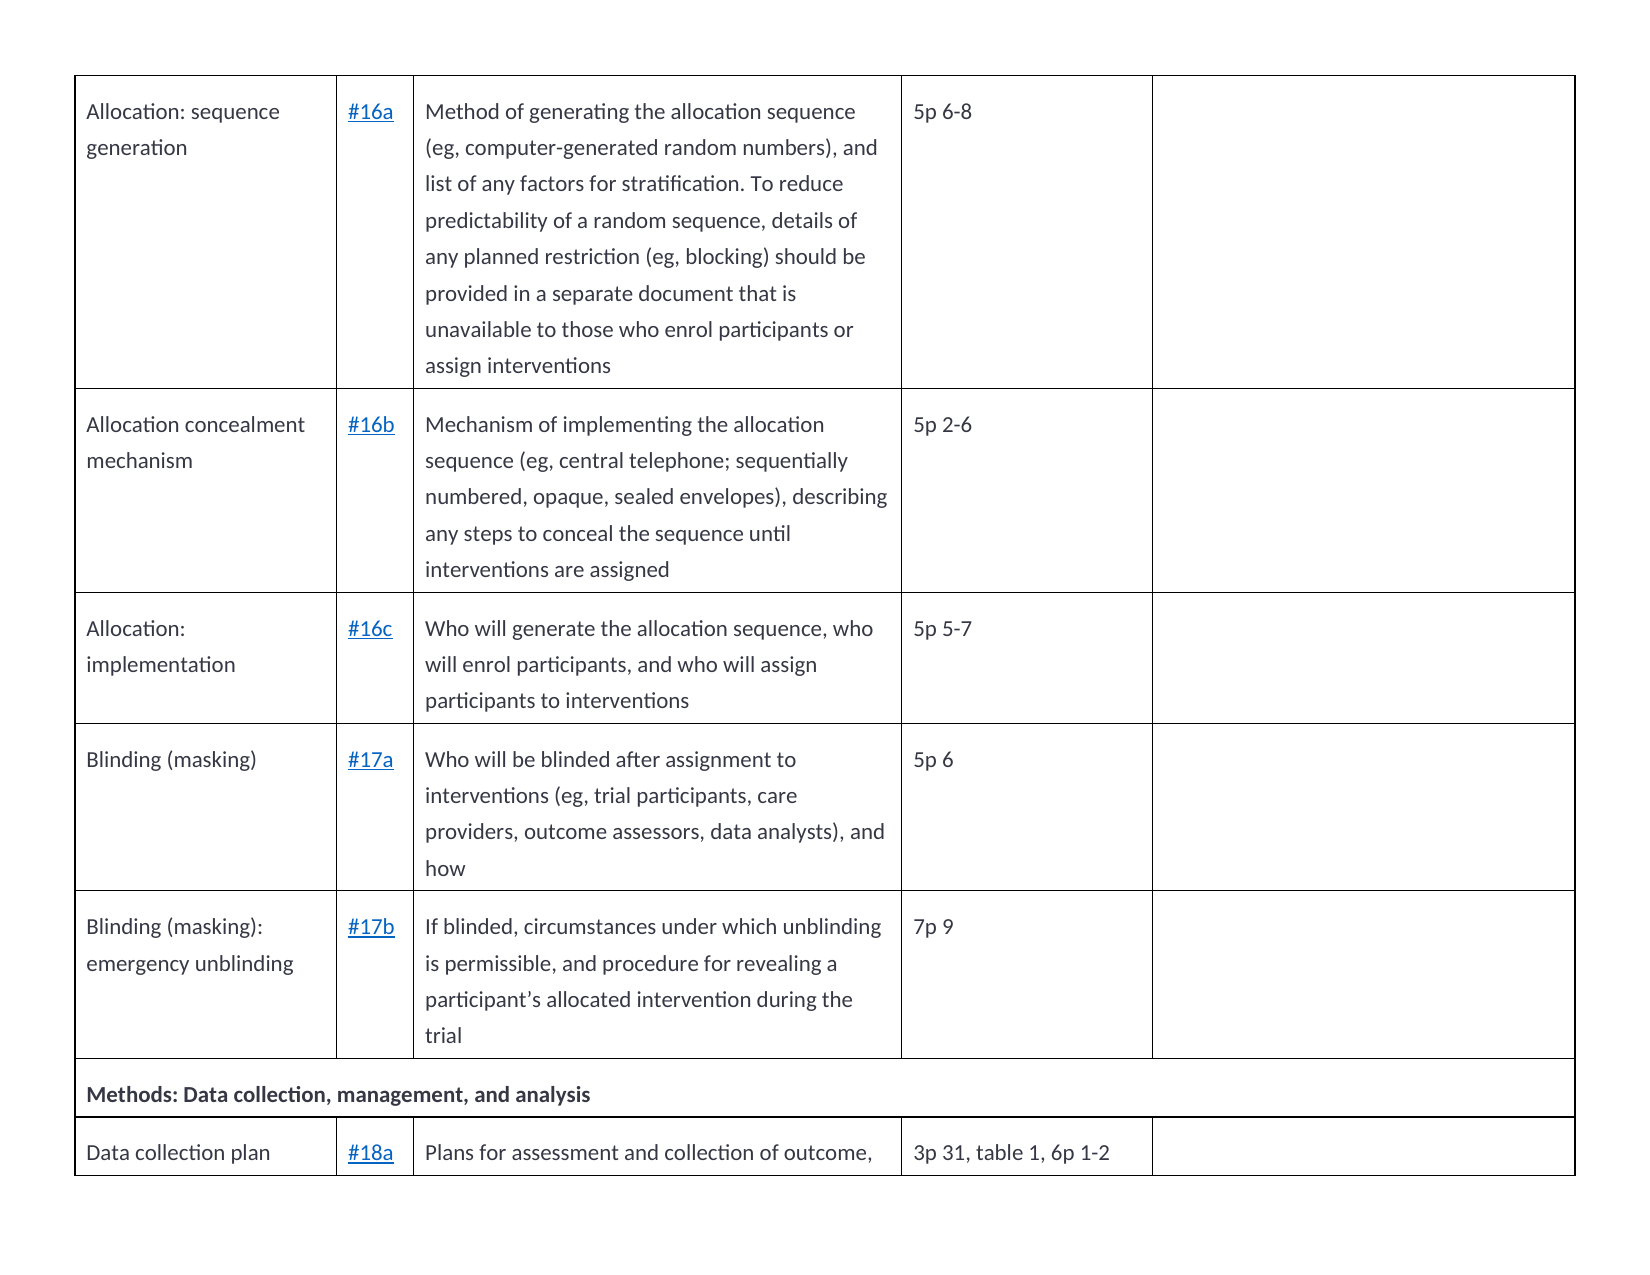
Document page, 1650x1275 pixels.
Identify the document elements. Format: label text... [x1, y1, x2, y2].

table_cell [414, 1118, 901, 1175]
table_cell [1153, 891, 1574, 1058]
table_cell Allocation: implementation [76, 593, 336, 723]
table_cell Blinding (masking) [76, 724, 336, 890]
table_cell #16c [337, 593, 413, 723]
table_cell [1153, 76, 1574, 388]
table_cell 5p 6-8 [902, 76, 1152, 388]
table_cell [1153, 593, 1574, 723]
table_cell 7p 9 [902, 891, 1152, 1058]
table_cell If blinded, circumstances under which unblinding is permissible, and procedure for revealing a participant’s allocated intervention during the trial [414, 891, 901, 1058]
table_cell [1153, 724, 1574, 890]
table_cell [902, 1118, 1152, 1175]
table_cell 5p 2-6 [902, 389, 1152, 592]
table_cell Allocation: sequence generation [76, 76, 336, 388]
table_cell [1153, 1118, 1574, 1175]
table_cell [1153, 389, 1574, 592]
table_cell Mechanism of implementing the allocation sequence (eg, central telephone; sequentially numbered, opaque, sealed envelopes), describing any steps to conceal the sequence until interventions are assigned [414, 389, 901, 592]
table_cell #18a [337, 1118, 413, 1175]
table_cell #16a [337, 76, 413, 388]
table_cell #16b [337, 389, 413, 592]
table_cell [76, 1118, 336, 1175]
table_cell Allocation concealment mechanism [76, 389, 336, 592]
table_cell 5p 5-7 [902, 593, 1152, 723]
table_cell 5p 6 [902, 724, 1152, 890]
table_cell #17a [337, 724, 413, 890]
table_cell Who will generate the allocation sequence, who will enrol participants, and who will assign participants to interventions [414, 593, 901, 723]
table_cell Blinding (masking): emergency unblinding [76, 891, 336, 1058]
table_cell #17b [337, 891, 413, 1058]
table_cell Method of generating the allocation sequence (eg, computer-generated random numbers), and list of any factors for stratification. To reduce predictability of a random sequence, details of any planned restriction (eg, blocking) should be provided in a separate document that is unavailable to those who enrol participants or assign interventions [414, 76, 901, 388]
table_cell Methods: Data collection, management, and analysis [76, 1059, 1574, 1116]
table_cell Who will be blinded after assignment to interventions (eg, trial participants, care providers, outcome assessors, data analysts), and how [414, 724, 901, 890]
